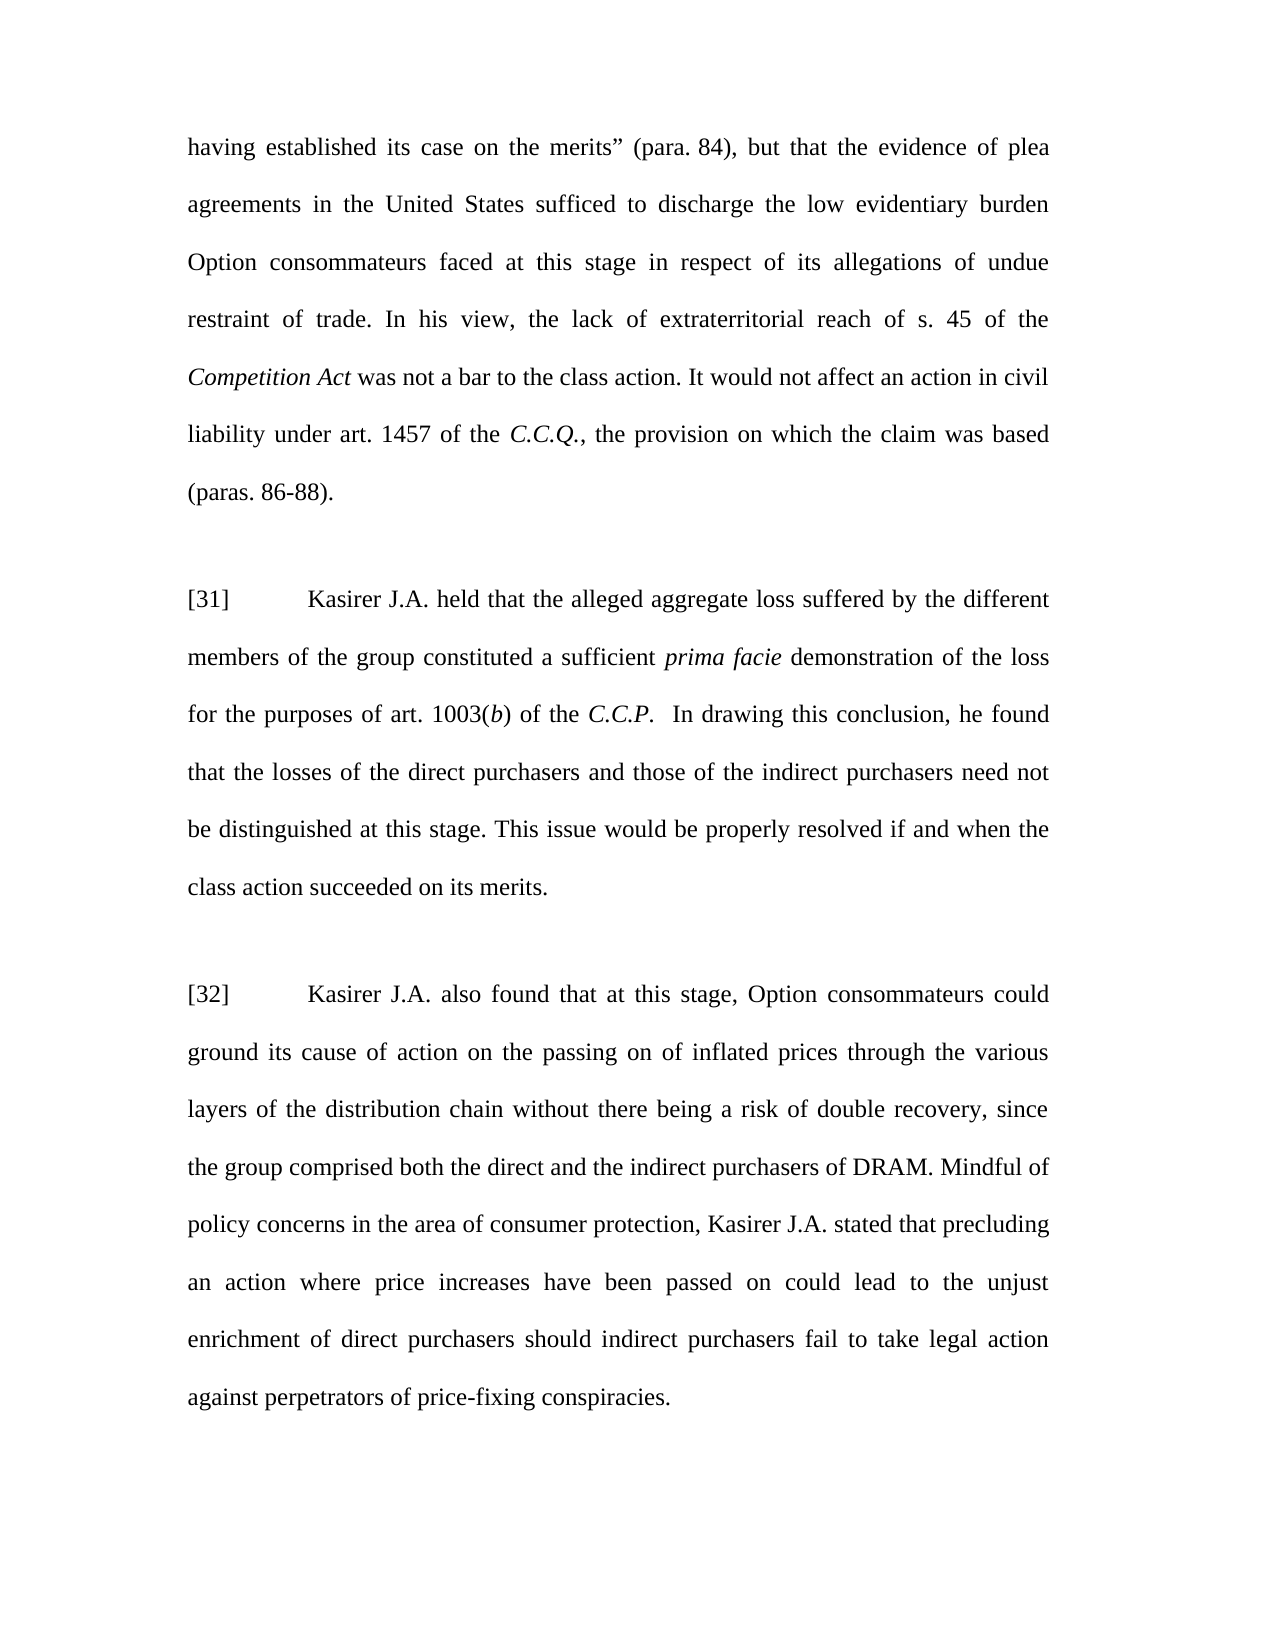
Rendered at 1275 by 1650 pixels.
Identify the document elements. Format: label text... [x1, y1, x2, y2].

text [187, 132, 1050, 506]
text Kasirer J.A. held that the alleged aggregate loss suffered by the different members of the group constituted a sufficient prima facie demonstration of the loss for the purposes of art. 1003(b) of the C.C.P. In drawing this conclusion, he found that the losses of the direct purchasers and those of the indirect purchasers need not be distinguished at this stage. This issue would be properly resolved if and when the class action succeeded on its merits. [187, 584, 1050, 901]
text Kasirer J.A. also found that at this stage, Option consommateurs could ground its cause of action on the passing on of inflated prices through the various layers of the distribution chain without there being a risk of double recovery, since the group comprised both the direct and the indirect purchasers of DRAM. Mindful of policy concerns in the area of consumer protection, Kasirer J.A. stated that precluding an action where price increases have been passed on could lead to the unjust enrichment of direct purchasers should indirect purchasers fail to take legal action against perpetrators of price-fixing conspiracies. [187, 979, 1050, 1411]
